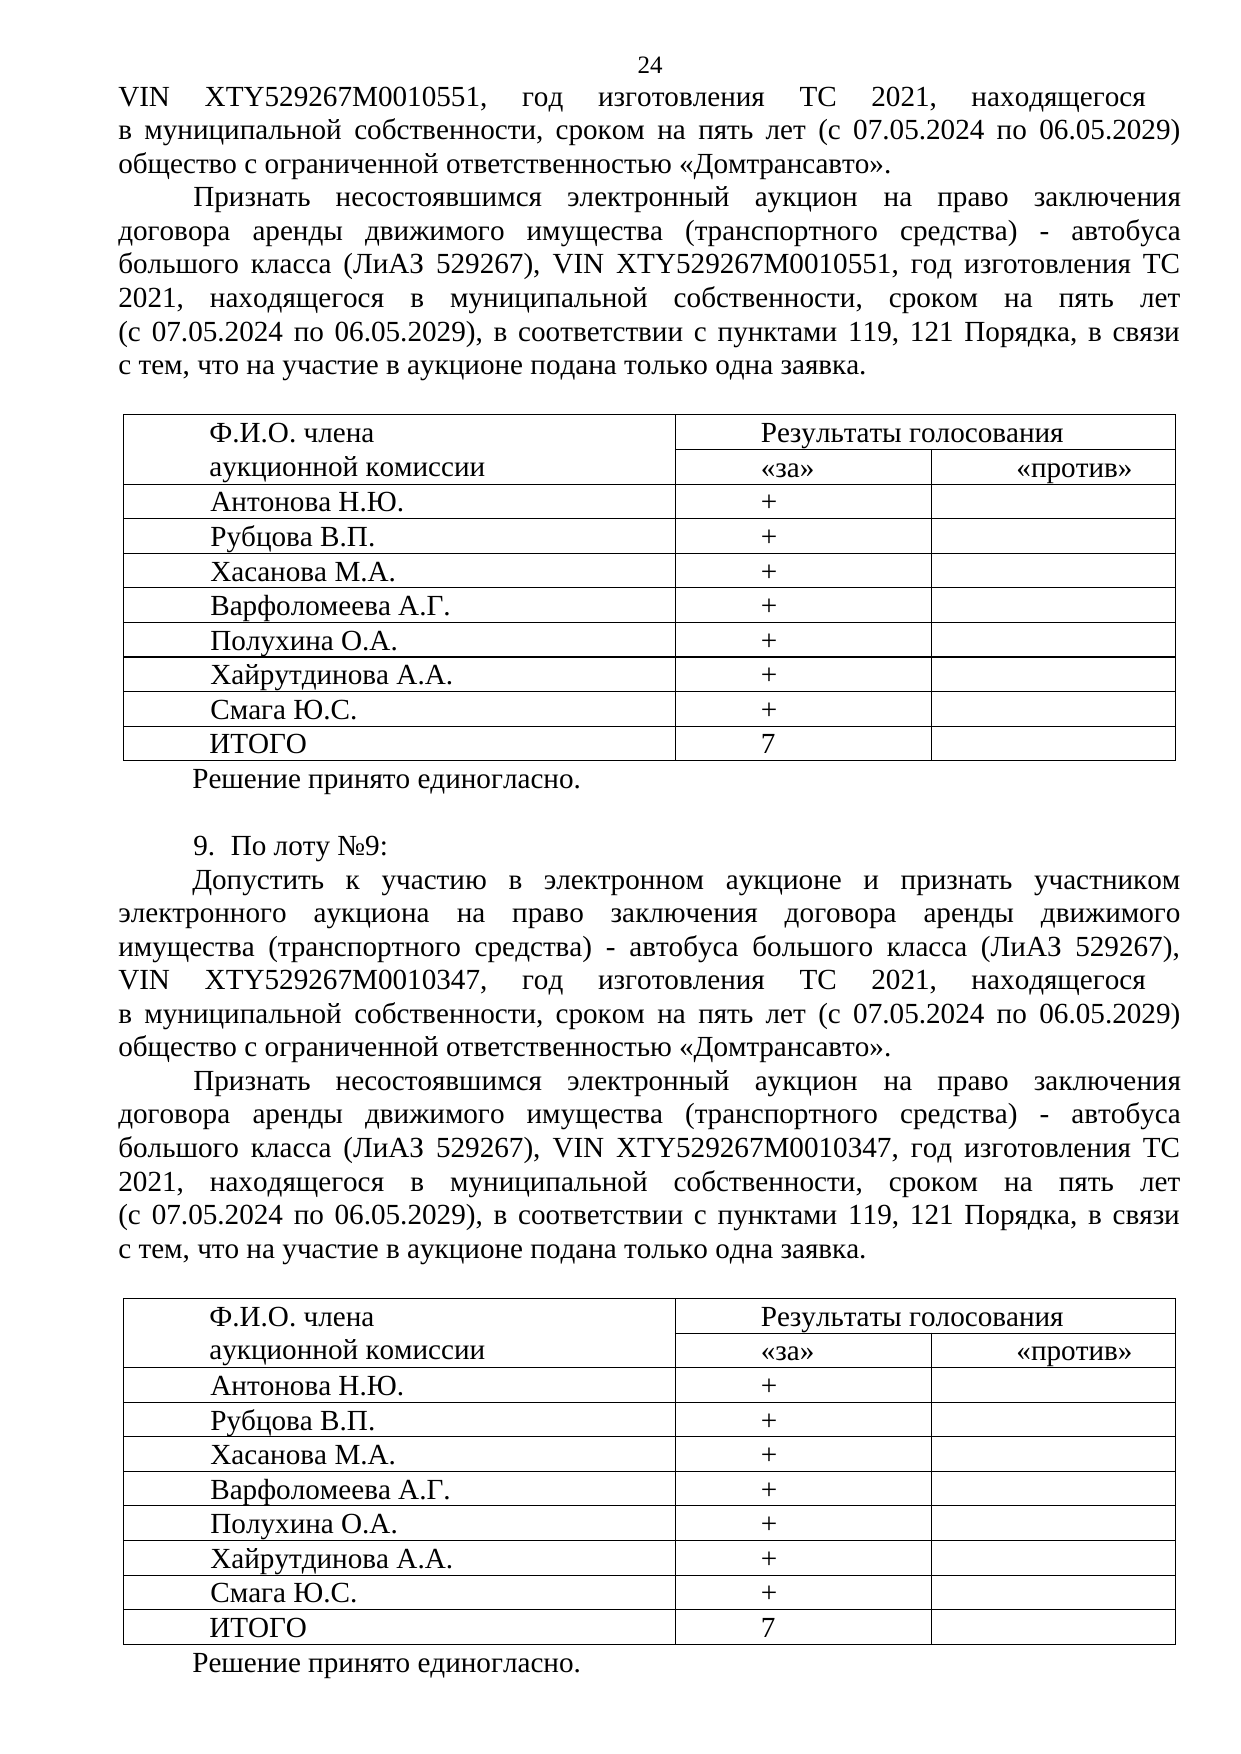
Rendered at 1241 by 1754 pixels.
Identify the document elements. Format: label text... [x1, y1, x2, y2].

table_cell Смага Ю.С. [124, 692, 675, 726]
table_cell [932, 588, 1175, 622]
table_cell Хайрутдинова А.А. [124, 1541, 675, 1574]
table_cell [932, 1506, 1175, 1540]
table_cell Полухина О.А. [124, 1506, 675, 1540]
table_header Результаты голосования [676, 415, 1175, 449]
table_cell + [676, 1576, 931, 1609]
table_cell [932, 1472, 1175, 1505]
table_cell [932, 1437, 1175, 1471]
table_cell 7 [676, 727, 931, 760]
table_cell [932, 623, 1175, 656]
table_header Результаты голосования [676, 1299, 1175, 1332]
table_cell [932, 1368, 1175, 1402]
table_cell + [676, 588, 931, 622]
text Решение принято единогласно. [118, 1645, 1181, 1678]
text Признать несостоявшимся электронный аукцион на право заключения договора аренды движимого имущества (транспортного средства) - автобуса большого класса (ЛиАЗ 529267), VIN XTY529267M0010347, год изготовления ТС 2021, находящегося в муниципальной собственности, сроком на пять лет (с 07.05.2024 по 06.05.2029), в соответствии с пунктами 119, 121 Порядка, в связи с тем, что на участие в аукционе подана только одна заявка. [118, 1063, 1181, 1264]
table_cell + [676, 485, 931, 518]
table_cell [932, 519, 1175, 553]
table_header Ф.И.О. члена аукционной комиссии [124, 1299, 675, 1367]
table_cell [932, 1403, 1175, 1436]
table_cell Хасанова М.А. [124, 554, 675, 587]
table_cell Рубцова В.П. [124, 519, 675, 553]
table_cell + [676, 1403, 931, 1436]
table_cell + [676, 658, 931, 691]
table_cell [932, 692, 1175, 726]
table_cell Полухина О.А. [124, 623, 675, 656]
text Допустить к участию в электронном аукционе и признать участником электронного аукциона на право заключения договора аренды движимого имущества (транспортного средства) - автобуса большого класса (ЛиАЗ 529267), VIN XTY529267M0010347, год изготовления ТС 2021, находящегося в муниципальной собственности, сроком на пять лет (с 07.05.2024 по 06.05.2029) общество с ограниченной ответственностью «Домтрансавто». [118, 862, 1181, 1063]
table_cell Антонова Н.Ю. [124, 1368, 675, 1402]
table_cell [932, 1576, 1175, 1609]
table_cell 7 [676, 1610, 931, 1644]
table_cell [932, 1610, 1175, 1644]
table_cell + [676, 1541, 931, 1574]
table_cell Хасанова М.А. [124, 1437, 675, 1471]
table_cell Антонова Н.Ю. [124, 485, 675, 518]
table_cell «против» [932, 1334, 1175, 1367]
table_cell + [676, 554, 931, 587]
table_cell + [676, 1472, 931, 1505]
table_cell + [676, 1368, 931, 1402]
table_cell «против» [932, 450, 1175, 483]
table_cell Варфоломеева А.Г. [124, 1472, 675, 1505]
table_cell Варфоломеева А.Г. [124, 588, 675, 622]
table_cell «за» [676, 450, 931, 483]
table_cell [932, 727, 1175, 760]
table_cell «за» [676, 1334, 931, 1367]
table_cell + [676, 1437, 931, 1471]
table_cell + [676, 692, 931, 726]
text Решение принято единогласно. [118, 761, 1181, 795]
table_cell Смага Ю.С. [124, 1576, 675, 1609]
table_cell [932, 1541, 1175, 1574]
table_header Ф.И.О. члена аукционной комиссии [124, 415, 675, 483]
table_cell + [676, 623, 931, 656]
table_cell + [676, 1506, 931, 1540]
table_cell ИТОГО [124, 727, 675, 760]
table_cell [932, 658, 1175, 691]
list По лоту №9: [193, 828, 1181, 862]
table_cell Хайрутдинова А.А. [124, 658, 675, 691]
table_cell Рубцова В.П. [124, 1403, 675, 1436]
text Признать несостоявшимся электронный аукцион на право заключения договора аренды движимого имущества (транспортного средства) - автобуса большого класса (ЛиАЗ 529267), VIN XTY529267M0010551, год изготовления ТС 2021, находящегося в муниципальной собственности, сроком на пять лет (с 07.05.2024 по 06.05.2029), в соответствии с пунктами 119, 121 Порядка, в связи с тем, что на участие в аукционе подана только одна заявка. [118, 179, 1181, 381]
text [118, 79, 1181, 179]
table_cell ИТОГО [124, 1610, 675, 1644]
table_cell [932, 554, 1175, 587]
table_cell + [676, 519, 931, 553]
table_cell [932, 485, 1175, 518]
